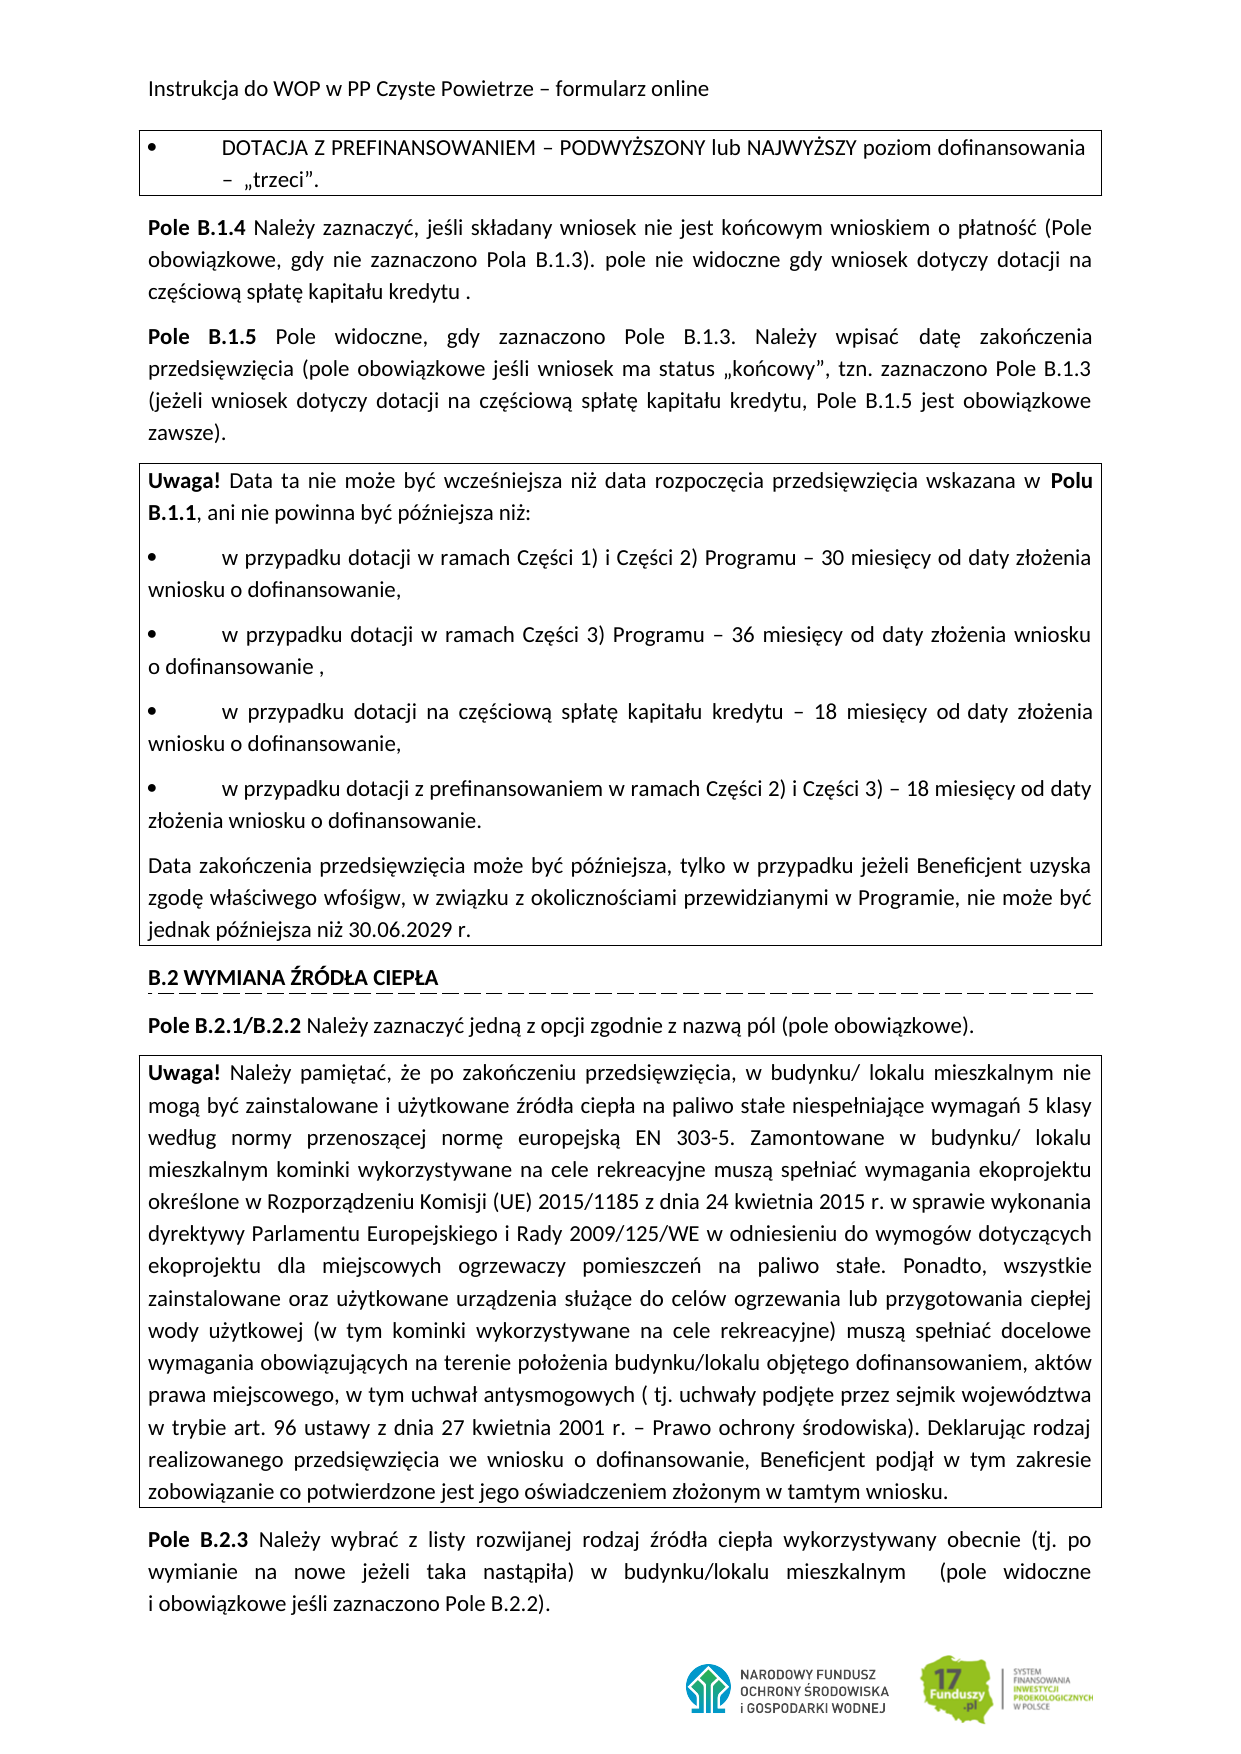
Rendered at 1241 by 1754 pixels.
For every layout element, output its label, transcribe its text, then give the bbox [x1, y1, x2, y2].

text Pole B.2.3 Należy wybrać z listy rozwijanej rodzaj źródła ciepła wykorzystywany obecnie (tj. po wymianie na nowe jeżeli taka nastąpiła) w budynku/lokalu mieszkalnym (pole widoczne i obowiązkowe jeśli zaznaczono Pole B.2.2). [148, 1525, 1093, 1617]
subtitle B.2 WYMIANA ŹRÓDŁA CIEPŁA [148, 963, 1093, 994]
text Pole B.1.4 Należy zaznaczyć, jeśli składany wniosek nie jest końcowym wnioskiem o płatność (Pole obowiązkowe, gdy nie zaznaczono Pola B.1.3). pole nie widoczne gdy wniosek dotyczy dotacji na częściową spłatę kapitału kredytu . [148, 213, 1093, 305]
text Uwaga! Należy pamiętać, że po zakończeniu przedsięwzięcia, w budynku/ lokalu mieszkalnym nie mogą być zainstalowane i użytkowane źródła ciepła na paliwo stałe niespełniające wymagań 5 klasy według normy przenoszącej normę europejską EN 303-5. Zamontowane w budynku/ lokalu mieszkalnym kominki wykorzystywane na cele rekreacyjne muszą spełniać wymagania ekoprojektu określone w Rozporządzeniu Komisji (UE) 2015/1185 z dnia 24 kwietnia 2015 r. w sprawie wykonania dyrektywy Parlamentu Europejskiego i Rady 2009/125/WE w odniesieniu do wymogów dotyczących ekoprojektu dla miejscowych ogrzewaczy pomieszczeń na paliwo stałe. Ponadto, wszystkie zainstalowane oraz użytkowane urządzenia służące do celów ogrzewania lub przygotowania ciepłej wody użytkowej (w tym kominki wykorzystywane na cele rekreacyjne) muszą spełniać docelowe wymagania obowiązujących na terenie położenia budynku/lokalu objętego dofinansowaniem, aktów prawa miejscowego, w tym uchwał antysmogowych ( tj. uchwały podjęte przez sejmik województwa w trybie art. 96 ustawy z dnia 27 kwietnia 2001 r. – Prawo ochrony środowiska). Deklarując rodzaj realizowanego przedsięwzięcia we wniosku o dofinansowanie, Beneficjent podjął w tym zakresie zobowiązanie co potwierdzone jest jego oświadczeniem złożonym w tamtym wniosku. [140, 1056, 1101, 1507]
picture [652, 1653, 1093, 1727]
list w przypadku dotacji w ramach Części 1) i Części 2) Programu – 30 miesięcy od daty złożenia wniosku o dofinansowanie, [140, 540, 1101, 603]
list w przypadku dotacji na częściową spłatę kapitału kredytu – 18 miesięcy od daty złożenia wniosku o dofinansowanie, [140, 694, 1101, 757]
text Uwaga! Data ta nie może być wcześniejsza niż data rozpoczęcia przedsięwzięcia wskazana w Polu B.1.1, ani nie powinna być późniejsza niż: [140, 464, 1101, 527]
text Pole B.1.5 Pole widoczne, gdy zaznaczono Pole B.1.3. Należy wpisać datę zakończenia przedsięwzięcia (pole obowiązkowe jeśli wniosek ma status „końcowy”, tzn. zaznaczono Pole B.1.3 (jeżeli wniosek dotyczy dotacji na częściową spłatę kapitału kredytu, Pole B.1.5 jest obowiązkowe zawsze). [148, 322, 1093, 447]
text Pole B.2.1/B.2.2 Należy zaznaczyć jedną z opcji zgodnie z nazwą pól (pole obowiązkowe). [148, 1011, 1093, 1039]
list w przypadku dotacji z prefinansowaniem w ramach Części 2) i Części 3) – 18 miesięcy od daty złożenia wniosku o dofinansowanie. [140, 771, 1101, 834]
list w przypadku dotacji w ramach Części 3) Programu – 36 miesięcy od daty złożenia wniosku o dofinansowanie , [140, 617, 1101, 680]
text Data zakończenia przedsięwzięcia może być późniejsza, tylko w przypadku jeżeli Beneficjent uzyska zgodę właściwego wfośigw, w związku z okolicznościami przewidzianymi w Programie, nie może być jednak późniejsza niż 30.06.2029 r. [140, 848, 1101, 945]
list DOTACJA Z PREFINANSOWANIEM – PODWYŻSZONY lub NAJWYŻSZY poziom dofinansowania – „trzeci”. [140, 131, 1101, 195]
